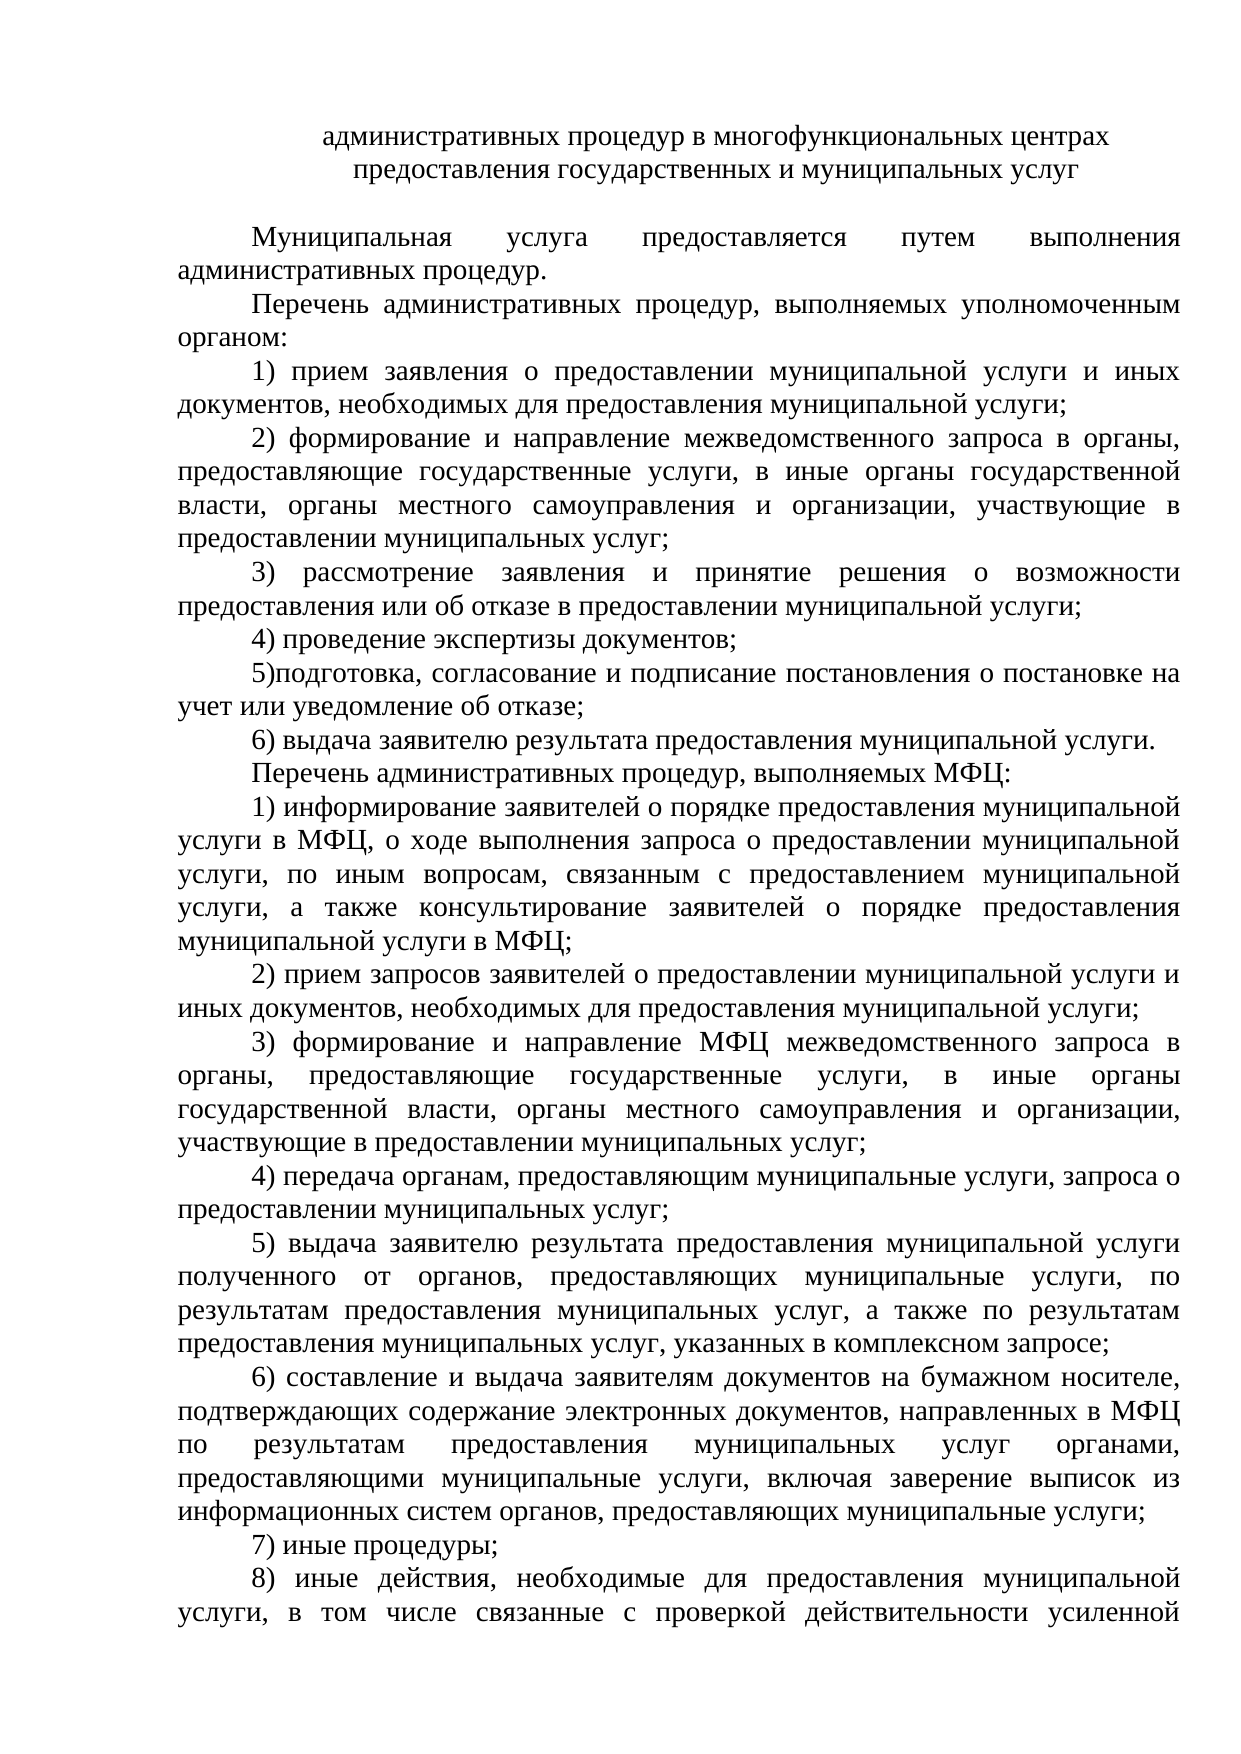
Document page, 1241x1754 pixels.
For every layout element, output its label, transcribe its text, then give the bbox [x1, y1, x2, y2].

text 1) прием заявления о предоставлении муниципальной услуги и иных документов, необходимых для предоставления муниципальной услуги; [177, 353, 1181, 420]
text 1) информирование заявителей о порядке предоставления муниципальной услуги в МФЦ, о ходе выполнения запроса о предоставлении муниципальной услуги, по иным вопросам, связанным с предоставлением муниципальной услуги, а также консультирование заявителей о порядке предоставления муниципальной услуги в МФЦ; [177, 789, 1181, 957]
text Муниципальная услуга предоставляется путем выполнения административных процедур. [177, 219, 1181, 286]
text 6) составление и выдача заявителям документов на бумажном носителе, подтверждающих содержание электронных документов, направленных в МФЦ по результатам предоставления муниципальных услуг органами, предоставляющими муниципальные услуги, включая заверение выписок из информационных систем органов, предоставляющих муниципальные услуги; [177, 1359, 1181, 1527]
text 3) формирование и направление МФЦ межведомственного запроса в органы, предоставляющие государственные услуги, в иные органы государственной власти, органы местного самоуправления и организации, участвующие в предоставлении муниципальных услуг; [177, 1024, 1181, 1158]
text 6) выдача заявителю результата предоставления муниципальной услуги. [177, 722, 1181, 755]
text 2) формирование и направление межведомственного запроса в органы, предоставляющие государственные услуги, в иные органы государственной власти, органы местного самоуправления и организации, участвующие в предоставлении муниципальных услуг; [177, 420, 1181, 554]
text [177, 1560, 1181, 1627]
text 5) выдача заявителю результата предоставления муниципальной услуги полученного от органов, предоставляющих муниципальные услуги, по результатам предоставления муниципальных услуг, а также по результатам предоставления муниципальных услуг, указанных в комплексном запросе; [177, 1225, 1181, 1359]
text Перечень административных процедур, выполняемых МФЦ: [177, 755, 1181, 789]
text 5)подготовка, согласование и подписание постановления о постановке на учет или уведомление об отказе; [177, 655, 1181, 722]
text 7) иные процедуры; [177, 1527, 1181, 1560]
text Перечень административных процедур, выполняемых уполномоченным органом: [177, 286, 1181, 353]
text 4) проведение экспертизы документов; [177, 621, 1181, 655]
text 3) рассмотрение заявления и принятие решения о возможности предоставления или об отказе в предоставлении муниципальной услуги; [177, 554, 1181, 621]
text предоставления государственных и муниципальных услуг [177, 152, 1181, 185]
text 4) передача органам, предоставляющим муниципальные услуги, запроса о предоставлении муниципальных услуг; [177, 1158, 1181, 1225]
text 2) прием запросов заявителей о предоставлении муниципальной услуги и иных документов, необходимых для предоставления муниципальной услуги; [177, 957, 1181, 1024]
text административных процедур в многофункциональных центрах [177, 118, 1181, 152]
